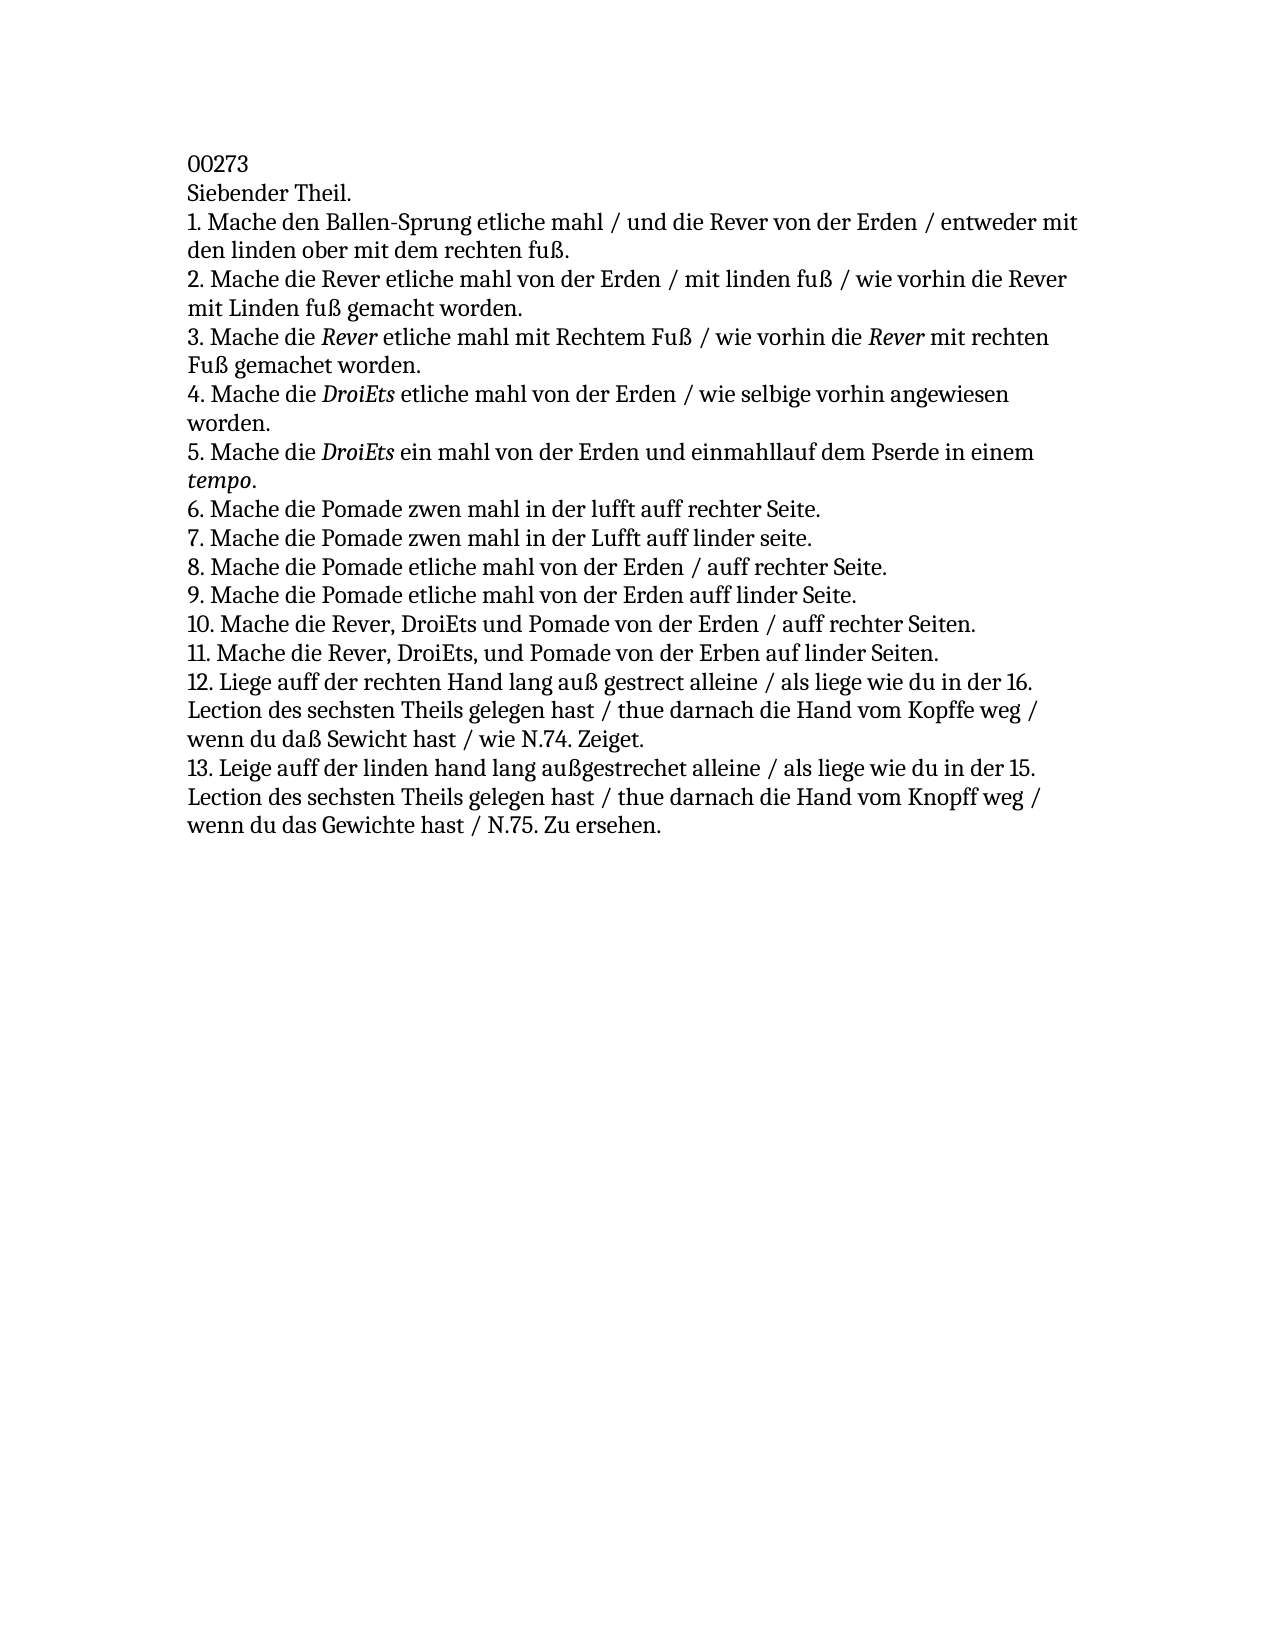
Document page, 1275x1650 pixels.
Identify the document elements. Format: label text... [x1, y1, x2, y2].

text 00273 [187, 150, 1087, 179]
text 11. Mache die Rever, DroiEts, und Pomade von der Erben auf linder Seiten. [187, 639, 1087, 667]
text 4. Mache die DroiEts etliche mahl von der Erden / wie selbige vorhin angewiesen worden. [187, 380, 1087, 437]
text Siebender Theil. [187, 179, 1087, 207]
text 8. Mache die Pomade etliche mahl von der Erden / auff rechter Seite. [187, 552, 1087, 581]
text 9. Mache die Pomade etliche mahl von der Erden auff linder Seite. [187, 581, 1087, 610]
text 7. Mache die Pomade zwen mahl in der Lufft auff linder seite. [187, 524, 1087, 552]
text 10. Mache die Rever, DroiEts und Pomade von der Erden / auff rechter Seiten. [187, 610, 1087, 639]
text 2. Mache die Rever etliche mahl von der Erden / mit linden fuß / wie vorhin die Rever mit Linden fuß gemacht worden. [187, 265, 1087, 322]
text 1. Mache den Ballen-Sprung etliche mahl / und die Rever von der Erden / entweder mit den linden ober mit dem rechten fuß. [187, 207, 1087, 265]
text 5. Mache die DroiEts ein mahl von der Erden und einmahllauf dem Pserde in einem tempo. [187, 437, 1087, 495]
text 3. Mache die Rever etliche mahl mit Rechtem Fuß / wie vorhin die Rever mit rechten Fuß gemachet worden. [187, 322, 1087, 380]
text 13. Leige auff der linden hand lang außgestrechet alleine / als liege wie du in der 15. Lection des sechsten Theils gelegen hast / thue darnach die Hand vom Knopff weg / wenn du das Gewichte hast / N.75. Zu ersehen. [187, 754, 1087, 840]
text 12. Liege auff der rechten Hand lang auß gestrect alleine / als liege wie du in der 16. Lection des sechsten Theils gelegen hast / thue darnach die Hand vom Kopffe weg / wenn du daß Sewicht hast / wie N.74. Zeiget. [187, 667, 1087, 754]
text 6. Mache die Pomade zwen mahl in der lufft auff rechter Seite. [187, 495, 1087, 524]
